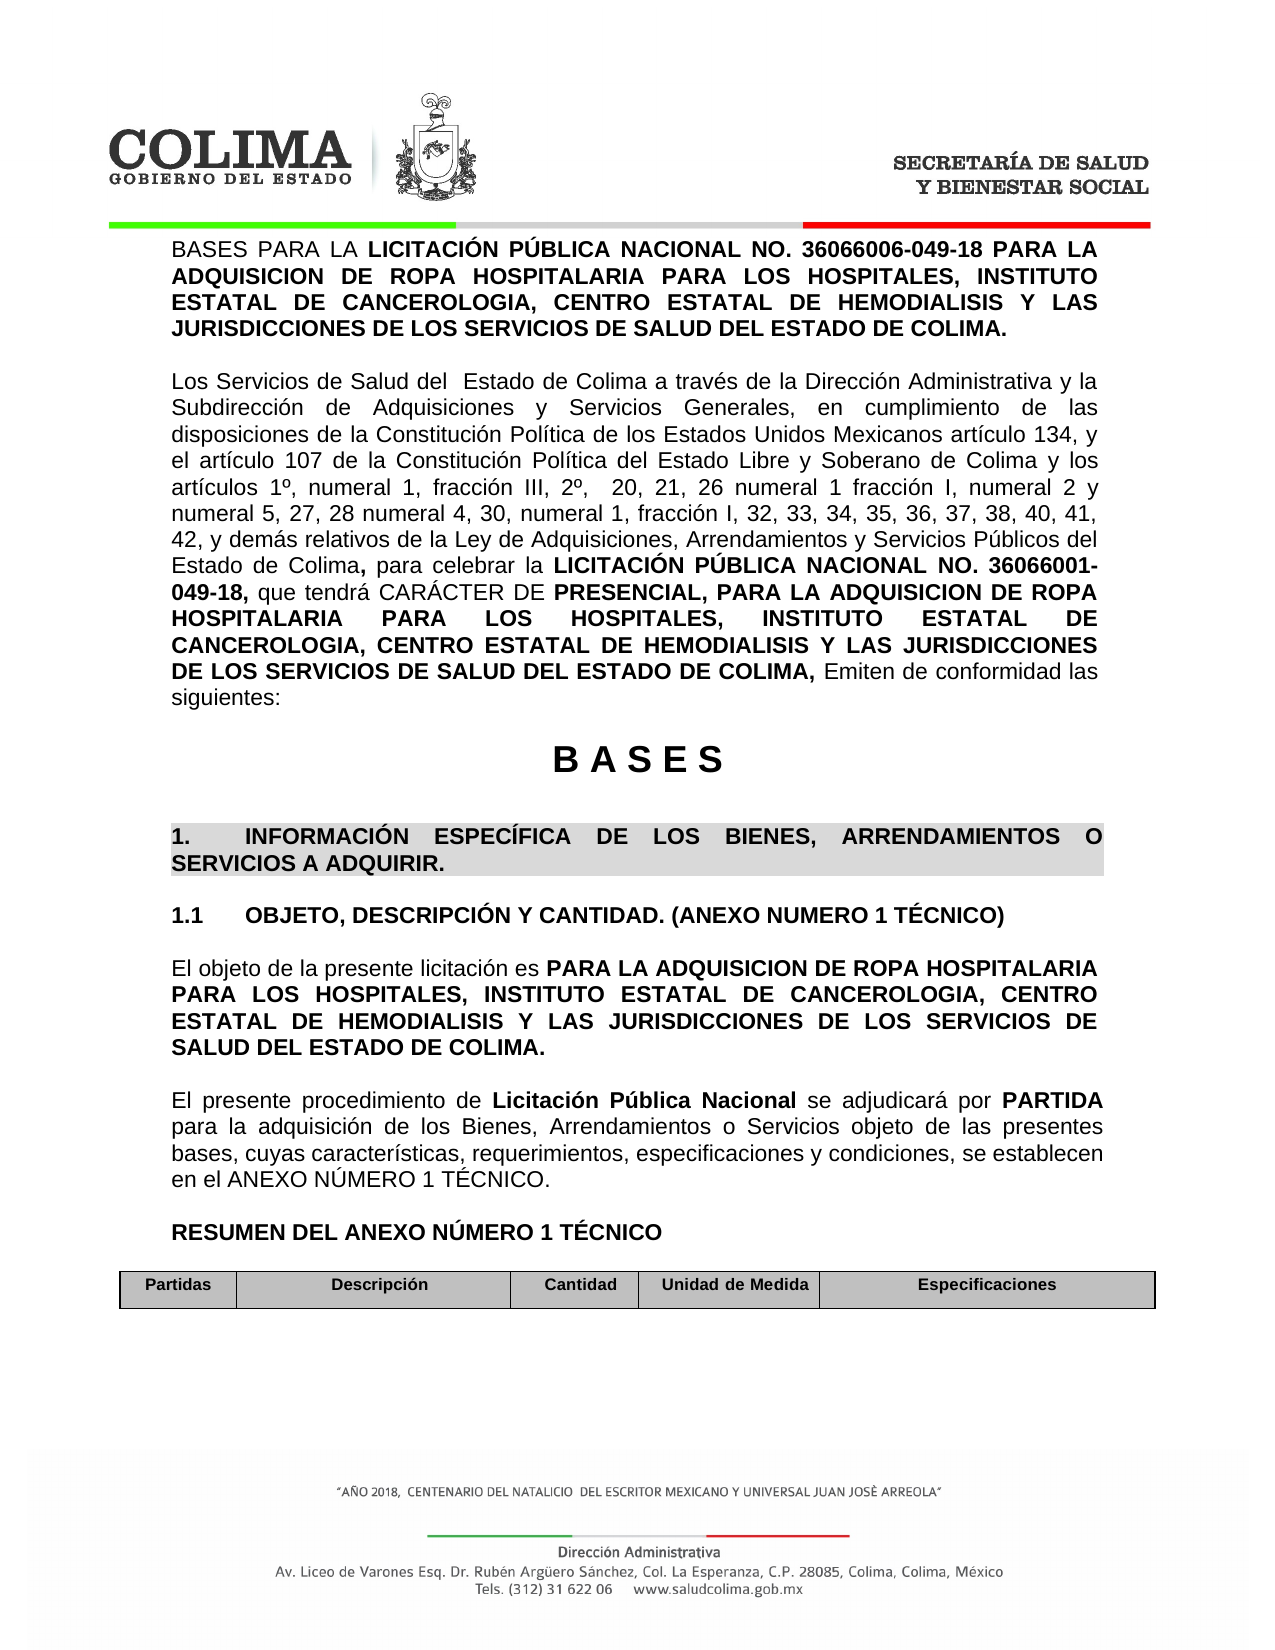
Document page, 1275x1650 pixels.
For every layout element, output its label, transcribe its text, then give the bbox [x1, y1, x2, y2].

text El objeto de la presente licitación es PARA LA ADQUISICION DE ROPA HOSPITALARIA PARA LOS HOSPITALES, INSTITUTO ESTATAL DE CANCEROLOGIA, CENTRO ESTATAL DE HEMODIALISIS Y LAS JURISDICCIONES DE LOS SERVICIOS DE SALUD DEL ESTADO DE COLIMA. [171, 955, 1098, 1060]
text B A S E S [171, 737, 1104, 780]
table_header Cantidad [511, 1272, 638, 1308]
table_header Unidad de Medida [639, 1272, 819, 1308]
text 1. INFORMACIÓN ESPECÍFICA DE LOS BIENES, ARRENDAMIENTOS O SERVICIOS A ADQUIRIR. [171, 823, 1104, 876]
text RESUMEN DEL ANEXO NÚMERO 1 TÉCNICO [171, 1218, 1104, 1245]
text Los Servicios de Salud del Estado de Colima a través de la Dirección Administrativa y la Subdirección de Adquisiciones y Servicios Generales, en cumplimiento de las disposiciones de la Constitución Política de los Estados Unidos Mexicanos artículo 134, y el artículo 107 de la Constitución Política del Estado Libre y Soberano de Colima y los artículos 1º, numeral 1, fracción III, 2º, 20, 21, 26 numeral 1 fracción I, numeral 2 y numeral 5, 27, 28 numeral 4, 30, numeral 1, fracción I, 32, 33, 34, 35, 36, 37, 38, 40, 41, 42, y demás relativos de la Ley de Adquisiciones, Arrendamientos y Servicios Públicos del Estado de Colima, para celebrar la LICITACIÓN PÚBLICA NACIONAL NO. 36066001-049-18, que tendrá CARÁCTER DE PRESENCIAL, PARA LA ADQUISICION DE ROPA HOSPITALARIA PARA LOS HOSPITALES, INSTITUTO ESTATAL DE CANCEROLOGIA, CENTRO ESTATAL DE HEMODIALISIS Y LAS JURISDICCIONES DE LOS SERVICIOS DE SALUD DEL ESTADO DE COLIMA, Emiten de conformidad las siguientes: [171, 368, 1098, 711]
picture [27, 1449, 1249, 1650]
text El presente procedimiento de Licitación Pública Nacional se adjudicará por PARTIDA para la adquisición de los Bienes, Arrendamientos o Servicios objeto de las presentes bases, cuyas características, requerimientos, especificaciones y condiciones, se establecen en el ANEXO NÚMERO 1 TÉCNICO. [171, 1087, 1104, 1192]
table_header Descripción [237, 1272, 510, 1308]
picture [0, 7, 1261, 238]
text BASES PARA LA LICITACIÓN PÚBLICA NACIONAL NO. 36066006-049-18 PARA LA ADQUISICION DE ROPA HOSPITALARIA PARA LOS HOSPITALES, INSTITUTO ESTATAL DE CANCEROLOGIA, CENTRO ESTATAL DE HEMODIALISIS Y LAS JURISDICCIONES DE LOS SERVICIOS DE SALUD DEL ESTADO DE COLIMA. [171, 236, 1098, 342]
table_header Especificaciones [820, 1272, 1154, 1308]
text 1.1 OBJETO, DESCRIPCIÓN Y CANTIDAD. (ANEXO NUMERO 1 TÉCNICO) [171, 902, 1104, 929]
table_header Partidas [121, 1272, 236, 1308]
